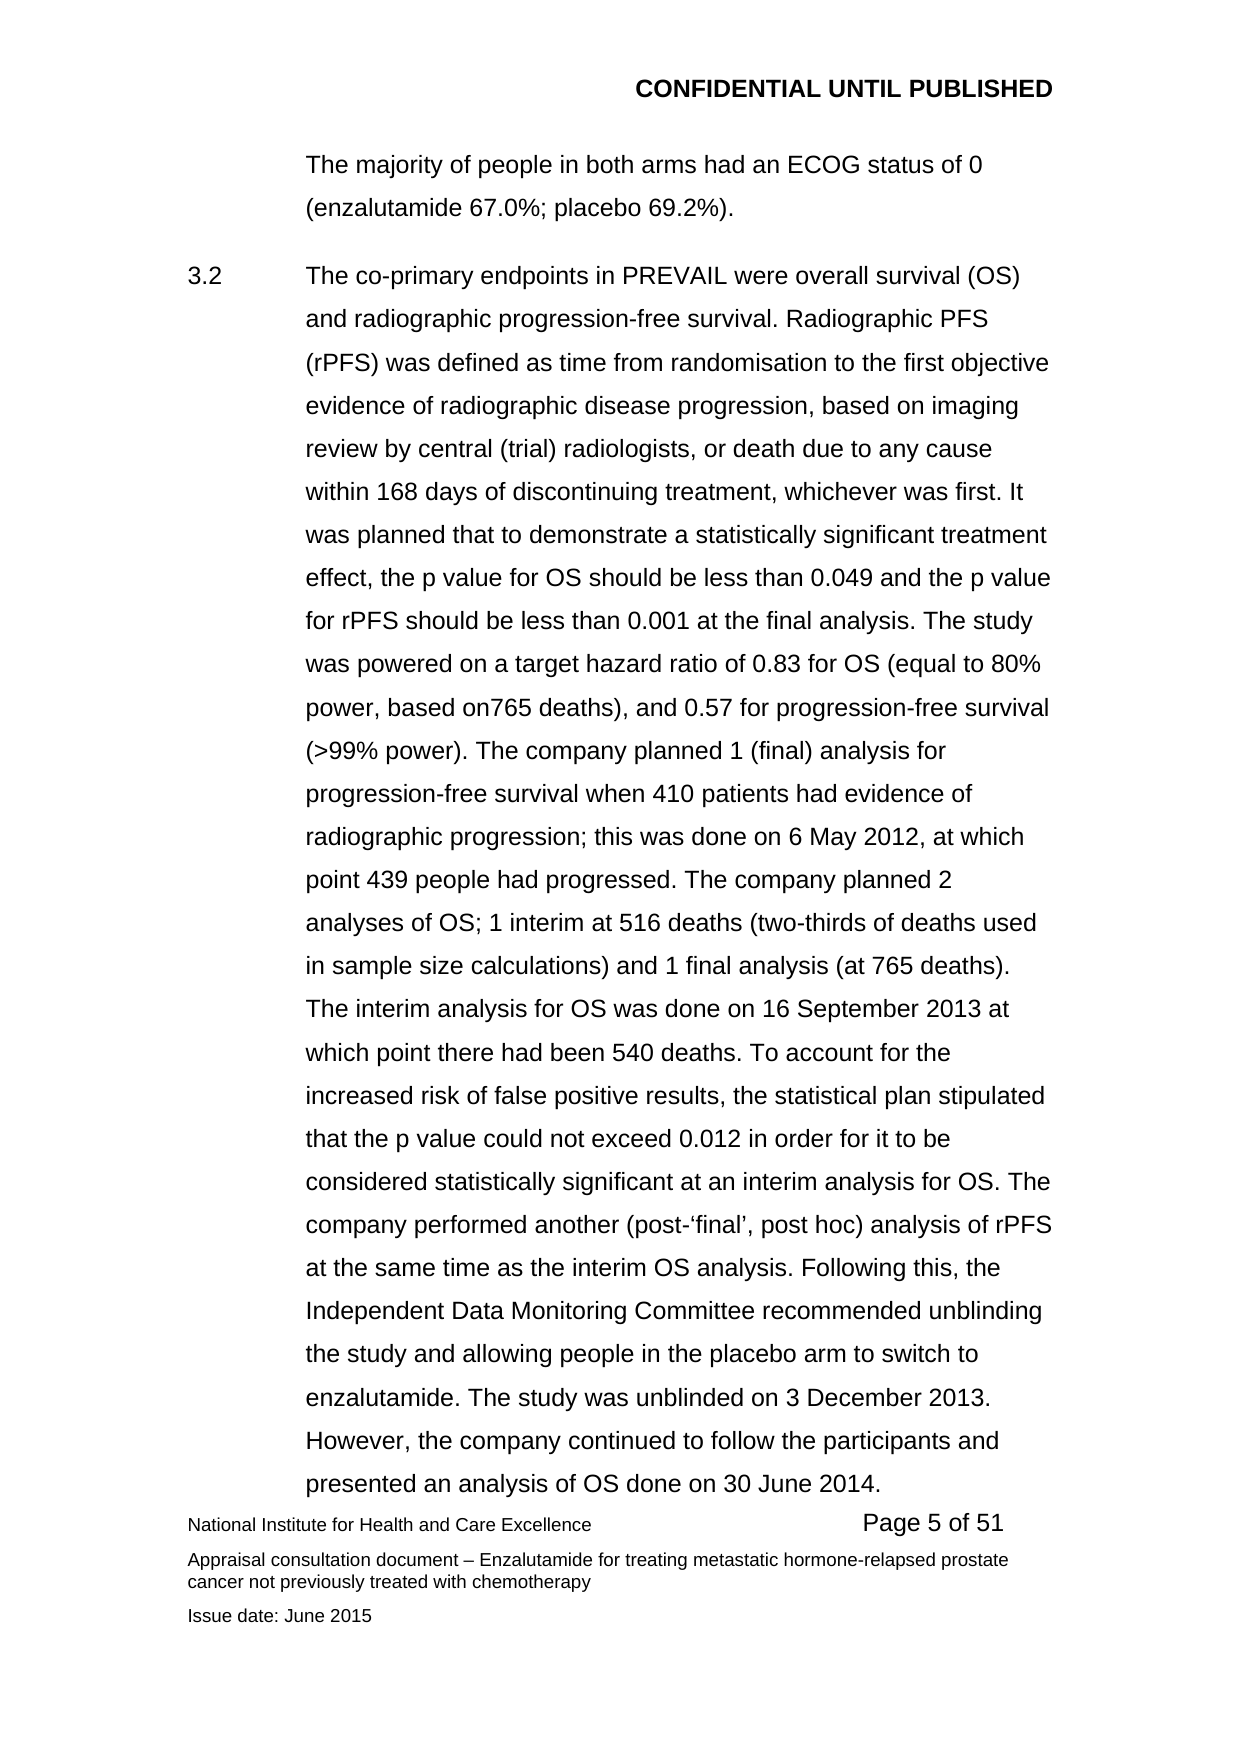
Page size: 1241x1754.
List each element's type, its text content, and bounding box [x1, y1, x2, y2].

text The co-primary endpoints in PREVAIL were overall survival (OS) and radiographic progression-free survival. Radiographic PFS (rPFS) was defined as time from randomisation to the first objective evidence of radiographic disease progression, based on imaging review by central (trial) radiologists, or death due to any cause within 168 days of discontinuing treatment, whichever was first. It was planned that to demonstrate a statistically significant treatment effect, the p value for OS should be less than 0.049 and the p value for rPFS should be less than 0.001 at the final analysis. The study was powered on a target hazard ratio of 0.83 for OS (equal to 80% power, based on765 deaths), and 0.57 for progression-free survival (>99% power). The company planned 1 (final) analysis for progression-free survival when 410 patients had evidence of radiographic progression; this was done on 6 May 2012, at which point 439 people had progressed. The company planned 2 analyses of OS; 1 interim at 516 deaths (two-thirds of deaths used in sample size calculations) and 1 final analysis (at 765 deaths). The interim analysis for OS was done on 16 September 2013 at which point there had been 540 deaths. To account for the increased risk of false positive results, the statistical plan stipulated that the p value could not exceed 0.012 in order for it to be considered statistically significant at an interim analysis for OS. The company performed another (post-‘final’, post hoc) analysis of rPFS at the same time as the interim OS analysis. Following this, the Independent Data Monitoring Committee recommended unblinding the study and allowing people in the placebo arm to switch to enzalutamide. The study was unblinded on 3 December 2013. However, the company continued to follow the participants and presented an analysis of OS done on 30 June 2014. [187, 261, 1053, 1497]
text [187, 150, 1053, 222]
